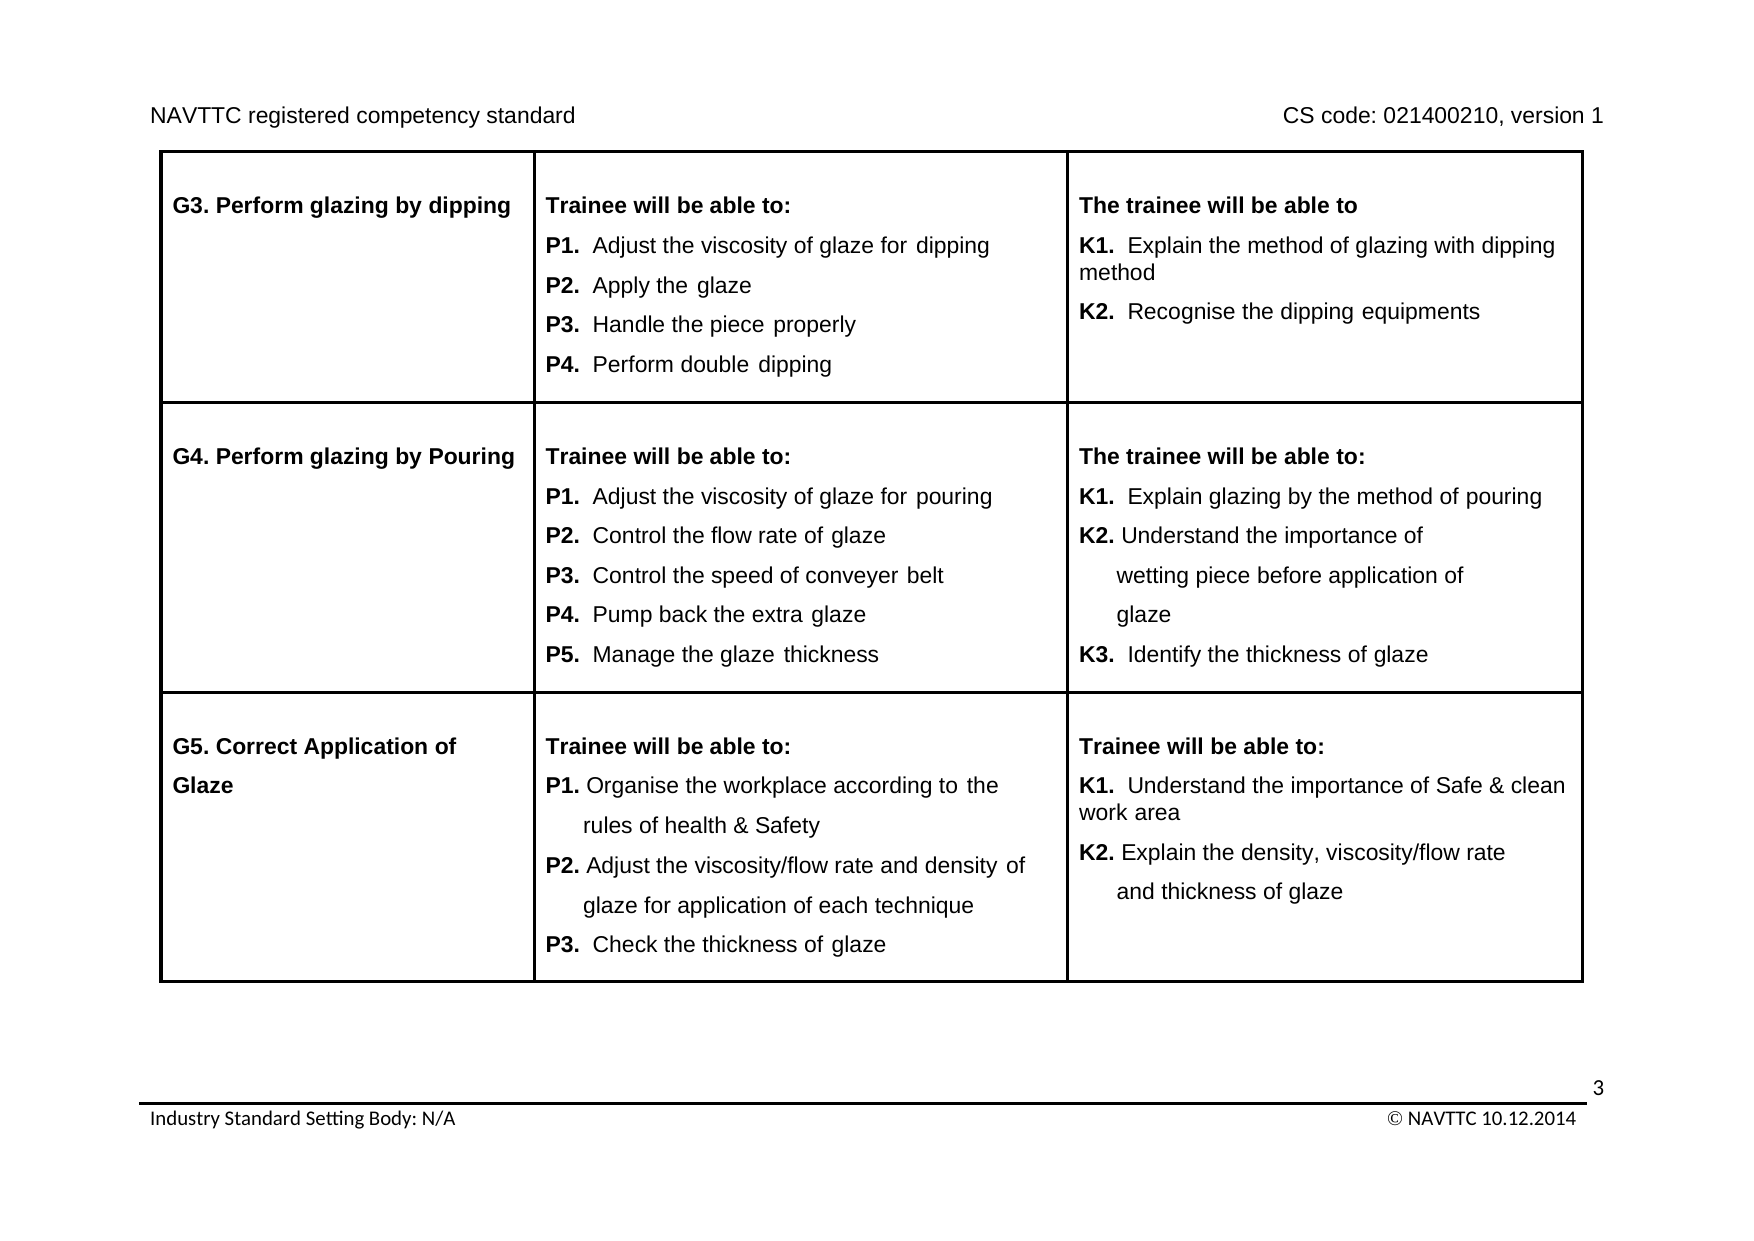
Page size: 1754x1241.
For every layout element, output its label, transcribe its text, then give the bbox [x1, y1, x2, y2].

table_cell G5. Correct Application of Glaze [163, 694, 533, 980]
table_cell G4. Perform glazing by Pouring [163, 404, 533, 691]
table_cell The trainee will be able to K1. Explain the method of glazing with dipping method K2. Recognise the dipping equipments [1069, 153, 1581, 401]
table_cell Trainee will be able to: P1. Adjust the viscosity of glaze for dipping P2. Apply the glaze P3. Handle the piece properly P4. Perform double dipping [536, 153, 1066, 401]
table_cell Trainee will be able to: K1. Understand the importance of Safe & clean work area K2. Explain the density, viscosity/flow rate and thickness of glaze [1069, 694, 1581, 980]
table_cell G3. Perform glazing by dipping [163, 153, 533, 401]
table_cell The trainee will be able to: K1. Explain glazing by the method of pouring K2. Understand the importance of wetting piece before application of glaze K3. Identify the thickness of glaze [1069, 404, 1581, 691]
table_cell Trainee will be able to: P1. Adjust the viscosity of glaze for pouring P2. Control the flow rate of glaze P3. Control the speed of conveyer belt P4. Pump back the extra glaze P5. Manage the glaze thickness [536, 404, 1066, 691]
table_cell Trainee will be able to: P1. Organise the workplace according to the rules of health & Safety P2. Adjust the viscosity/flow rate and density of glaze for application of each technique P3. Check the thickness of glaze [536, 694, 1066, 980]
